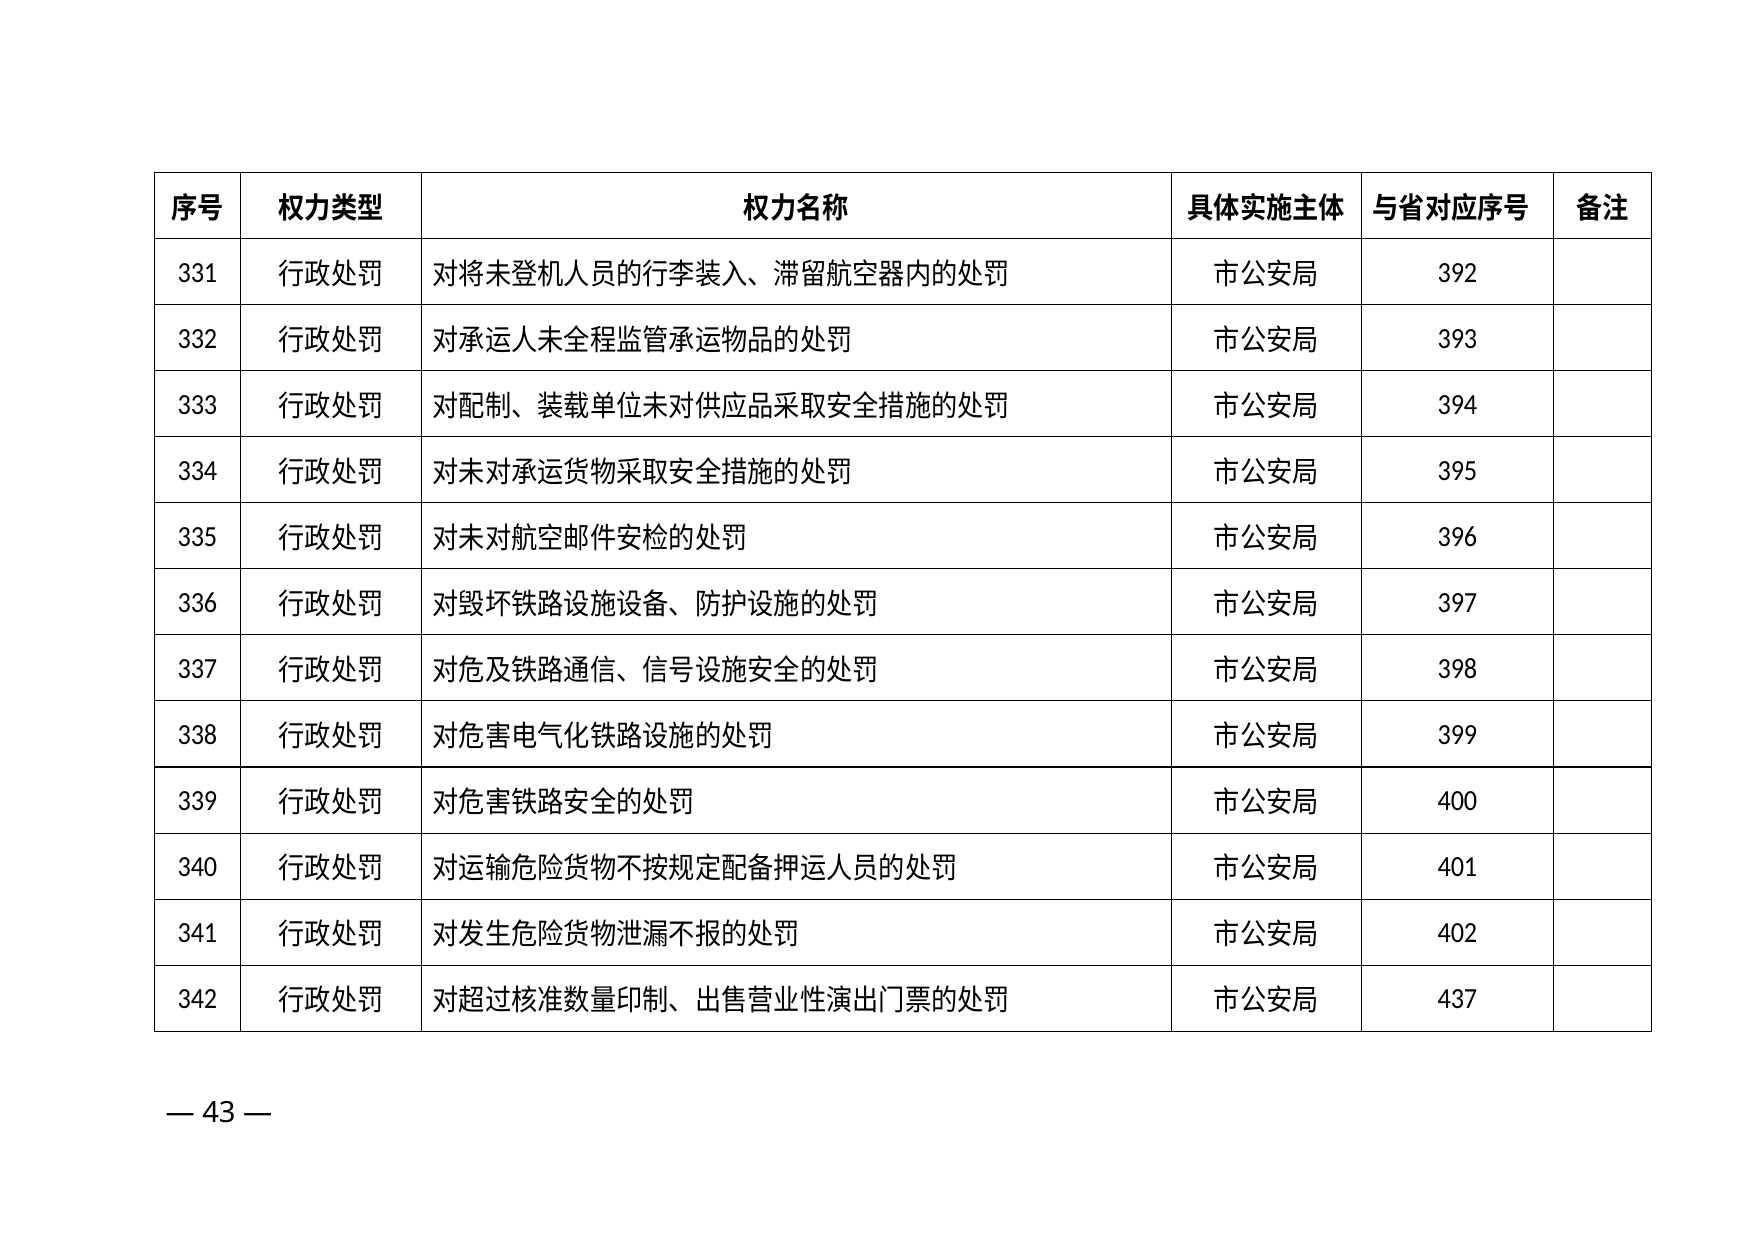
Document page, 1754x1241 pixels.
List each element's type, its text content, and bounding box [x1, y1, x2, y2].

table_cell [1554, 900, 1651, 964]
table_cell 行政处罚 [241, 569, 421, 634]
table_cell [1554, 239, 1651, 304]
table_cell 行政处罚 [241, 371, 421, 436]
table_cell 对毁坏铁路设施设备、防护设施的处罚 [422, 569, 1171, 634]
table_cell [1554, 371, 1651, 436]
table_cell 市公安局 [1172, 305, 1361, 370]
table_cell 对危及铁路通信、信号设施安全的处罚 [422, 635, 1171, 700]
table_cell 338 [155, 701, 240, 766]
table_cell 335 [155, 503, 240, 568]
table_cell 对承运人未全程监管承运物品的处罚 [422, 305, 1171, 370]
table_cell 市公安局 [1172, 768, 1361, 832]
table_cell 342 [155, 966, 240, 1031]
table_cell 334 [155, 437, 240, 502]
table_cell 市公安局 [1172, 239, 1361, 304]
table_cell 行政处罚 [241, 305, 421, 370]
table_cell 行政处罚 [241, 635, 421, 700]
table_cell [1554, 966, 1651, 1031]
table_cell 市公安局 [1172, 371, 1361, 436]
table_cell 337 [155, 635, 240, 700]
table_cell 对未对承运货物采取安全措施的处罚 [422, 437, 1171, 502]
table_cell 400 [1362, 768, 1553, 832]
table_cell [1554, 503, 1651, 568]
table_cell 市公安局 [1172, 503, 1361, 568]
table_cell 398 [1362, 635, 1553, 700]
table_cell 市公安局 [1172, 900, 1361, 964]
table_cell 399 [1362, 701, 1553, 766]
table_cell 对配制、装载单位未对供应品采取安全措施的处罚 [422, 371, 1171, 436]
table_cell 对发生危险货物泄漏不报的处罚 [422, 900, 1171, 964]
table_cell 397 [1362, 569, 1553, 634]
table_cell 333 [155, 371, 240, 436]
table_cell [1554, 768, 1651, 832]
table_cell [1554, 701, 1651, 766]
table_header 备注 [1554, 173, 1651, 238]
table_cell [1554, 635, 1651, 700]
table_cell 市公安局 [1172, 635, 1361, 700]
table_cell 市公安局 [1172, 569, 1361, 634]
table_cell 行政处罚 [241, 834, 421, 898]
table_cell 331 [155, 239, 240, 304]
table_cell [1554, 437, 1651, 502]
table_cell 393 [1362, 305, 1553, 370]
table_cell [1554, 569, 1651, 634]
table_cell 394 [1362, 371, 1553, 436]
table_cell 市公安局 [1172, 834, 1361, 898]
table_header 序号 [155, 173, 240, 238]
table_cell 402 [1362, 900, 1553, 964]
table_cell 396 [1362, 503, 1553, 568]
table_cell 339 [155, 768, 240, 832]
table_cell 340 [155, 834, 240, 898]
table_cell 行政处罚 [241, 900, 421, 964]
table_cell 对运输危险货物不按规定配备押运人员的处罚 [422, 834, 1171, 898]
table_cell 401 [1362, 834, 1553, 898]
table_cell 对超过核准数量印制、出售营业性演出门票的处罚 [422, 966, 1171, 1031]
table_header 与省对应序号 [1362, 173, 1553, 238]
table_cell 336 [155, 569, 240, 634]
table_cell 市公安局 [1172, 701, 1361, 766]
table_cell 对未对航空邮件安检的处罚 [422, 503, 1171, 568]
table_cell 行政处罚 [241, 701, 421, 766]
table_cell 市公安局 [1172, 437, 1361, 502]
table_cell 395 [1362, 437, 1553, 502]
table_header 具体实施主体 [1172, 173, 1361, 238]
table_cell 市公安局 [1172, 966, 1361, 1031]
table_cell 392 [1362, 239, 1553, 304]
table_cell 对危害电气化铁路设施的处罚 [422, 701, 1171, 766]
table_cell 行政处罚 [241, 503, 421, 568]
table_cell 行政处罚 [241, 966, 421, 1031]
table_cell [1554, 305, 1651, 370]
table_cell 对危害铁路安全的处罚 [422, 768, 1171, 832]
table_cell 332 [155, 305, 240, 370]
table_cell 行政处罚 [241, 768, 421, 832]
table_cell 行政处罚 [241, 437, 421, 502]
table_cell [1554, 834, 1651, 898]
table_cell 437 [1362, 966, 1553, 1031]
table_cell 对将未登机人员的行李装入、滞留航空器内的处罚 [422, 239, 1171, 304]
table_header 权力名称 [422, 173, 1171, 238]
table_cell 341 [155, 900, 240, 964]
table_header 权力类型 [241, 173, 421, 238]
table_cell 行政处罚 [241, 239, 421, 304]
